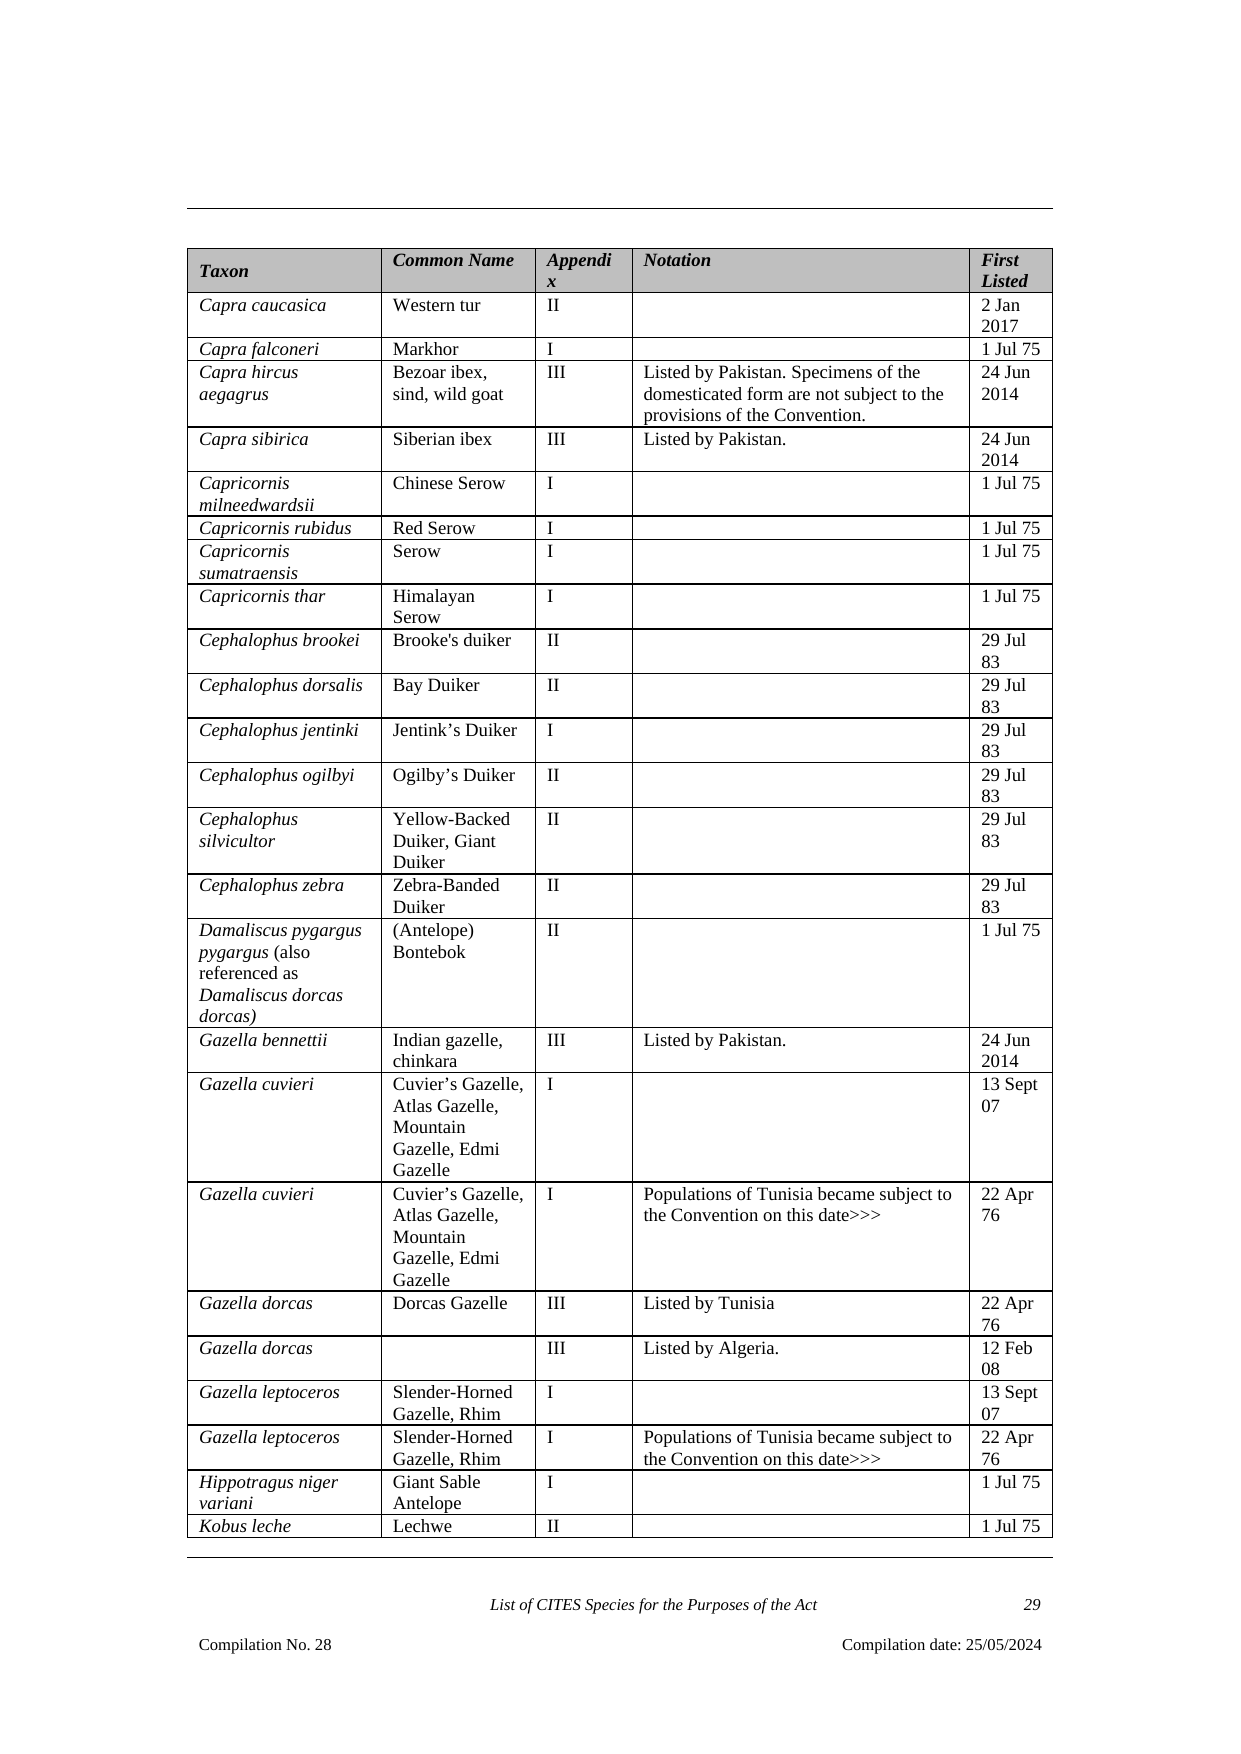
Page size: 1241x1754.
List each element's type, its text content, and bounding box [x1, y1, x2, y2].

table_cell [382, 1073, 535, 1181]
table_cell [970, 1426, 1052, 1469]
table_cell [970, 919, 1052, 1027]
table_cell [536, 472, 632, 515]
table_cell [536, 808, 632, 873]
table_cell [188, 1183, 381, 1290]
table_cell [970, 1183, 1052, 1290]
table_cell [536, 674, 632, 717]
table_header Appendix [536, 249, 632, 292]
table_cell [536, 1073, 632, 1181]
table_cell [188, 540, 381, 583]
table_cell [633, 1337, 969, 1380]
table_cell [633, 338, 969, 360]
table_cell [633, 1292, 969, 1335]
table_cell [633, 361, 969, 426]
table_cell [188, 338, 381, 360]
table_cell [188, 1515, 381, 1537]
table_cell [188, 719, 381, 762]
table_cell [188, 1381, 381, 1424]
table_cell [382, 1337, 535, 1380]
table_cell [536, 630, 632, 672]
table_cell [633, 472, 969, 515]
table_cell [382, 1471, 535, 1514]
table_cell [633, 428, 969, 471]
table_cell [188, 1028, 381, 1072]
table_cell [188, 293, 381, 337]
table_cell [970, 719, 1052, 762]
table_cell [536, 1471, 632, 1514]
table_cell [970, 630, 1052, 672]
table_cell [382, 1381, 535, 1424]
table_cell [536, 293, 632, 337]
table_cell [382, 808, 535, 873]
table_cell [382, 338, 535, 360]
table_header First Listed [970, 249, 1052, 292]
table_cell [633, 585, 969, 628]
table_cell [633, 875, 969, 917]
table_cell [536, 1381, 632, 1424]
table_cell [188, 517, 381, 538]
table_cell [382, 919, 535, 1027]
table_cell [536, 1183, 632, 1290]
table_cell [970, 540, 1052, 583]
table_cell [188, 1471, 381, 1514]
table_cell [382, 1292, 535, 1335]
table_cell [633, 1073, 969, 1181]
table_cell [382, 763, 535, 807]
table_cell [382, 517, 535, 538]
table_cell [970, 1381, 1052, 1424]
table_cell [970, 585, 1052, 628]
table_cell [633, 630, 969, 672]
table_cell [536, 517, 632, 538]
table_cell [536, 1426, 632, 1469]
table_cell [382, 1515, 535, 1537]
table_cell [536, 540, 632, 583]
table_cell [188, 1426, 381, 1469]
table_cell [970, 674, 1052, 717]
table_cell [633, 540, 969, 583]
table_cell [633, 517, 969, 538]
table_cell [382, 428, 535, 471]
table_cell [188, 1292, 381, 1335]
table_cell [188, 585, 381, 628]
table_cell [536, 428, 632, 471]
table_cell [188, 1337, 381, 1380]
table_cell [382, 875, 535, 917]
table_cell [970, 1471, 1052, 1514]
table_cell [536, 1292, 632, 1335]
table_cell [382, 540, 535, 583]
table_header Taxon [188, 249, 381, 292]
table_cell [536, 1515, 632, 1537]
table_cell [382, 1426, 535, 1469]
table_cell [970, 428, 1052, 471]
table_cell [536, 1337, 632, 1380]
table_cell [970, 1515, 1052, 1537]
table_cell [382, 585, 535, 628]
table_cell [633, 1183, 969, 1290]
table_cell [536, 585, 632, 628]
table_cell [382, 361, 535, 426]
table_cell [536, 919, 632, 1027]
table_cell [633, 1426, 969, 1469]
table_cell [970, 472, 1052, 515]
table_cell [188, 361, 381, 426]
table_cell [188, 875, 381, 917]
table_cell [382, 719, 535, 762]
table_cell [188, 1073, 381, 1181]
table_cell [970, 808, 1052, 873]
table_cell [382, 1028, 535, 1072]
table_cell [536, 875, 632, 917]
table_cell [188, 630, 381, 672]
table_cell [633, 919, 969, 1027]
table_header Common Name [382, 249, 535, 292]
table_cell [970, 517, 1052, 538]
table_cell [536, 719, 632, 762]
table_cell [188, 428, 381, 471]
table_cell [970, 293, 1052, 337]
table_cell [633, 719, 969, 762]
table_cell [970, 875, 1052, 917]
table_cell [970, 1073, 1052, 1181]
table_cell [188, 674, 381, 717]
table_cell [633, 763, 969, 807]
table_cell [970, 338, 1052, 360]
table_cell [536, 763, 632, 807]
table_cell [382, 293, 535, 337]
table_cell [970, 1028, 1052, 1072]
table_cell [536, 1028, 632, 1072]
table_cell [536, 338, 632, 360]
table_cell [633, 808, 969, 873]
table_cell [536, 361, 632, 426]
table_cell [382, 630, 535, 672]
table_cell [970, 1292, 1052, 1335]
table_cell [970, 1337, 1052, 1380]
table_header Notation [633, 249, 969, 292]
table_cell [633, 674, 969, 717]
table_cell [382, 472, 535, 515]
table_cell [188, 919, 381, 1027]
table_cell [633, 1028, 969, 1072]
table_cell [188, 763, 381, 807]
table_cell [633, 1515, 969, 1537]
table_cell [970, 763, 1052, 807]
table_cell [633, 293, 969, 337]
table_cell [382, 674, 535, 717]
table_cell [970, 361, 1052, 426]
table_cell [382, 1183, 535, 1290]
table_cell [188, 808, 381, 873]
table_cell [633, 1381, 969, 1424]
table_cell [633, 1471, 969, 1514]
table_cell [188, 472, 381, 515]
